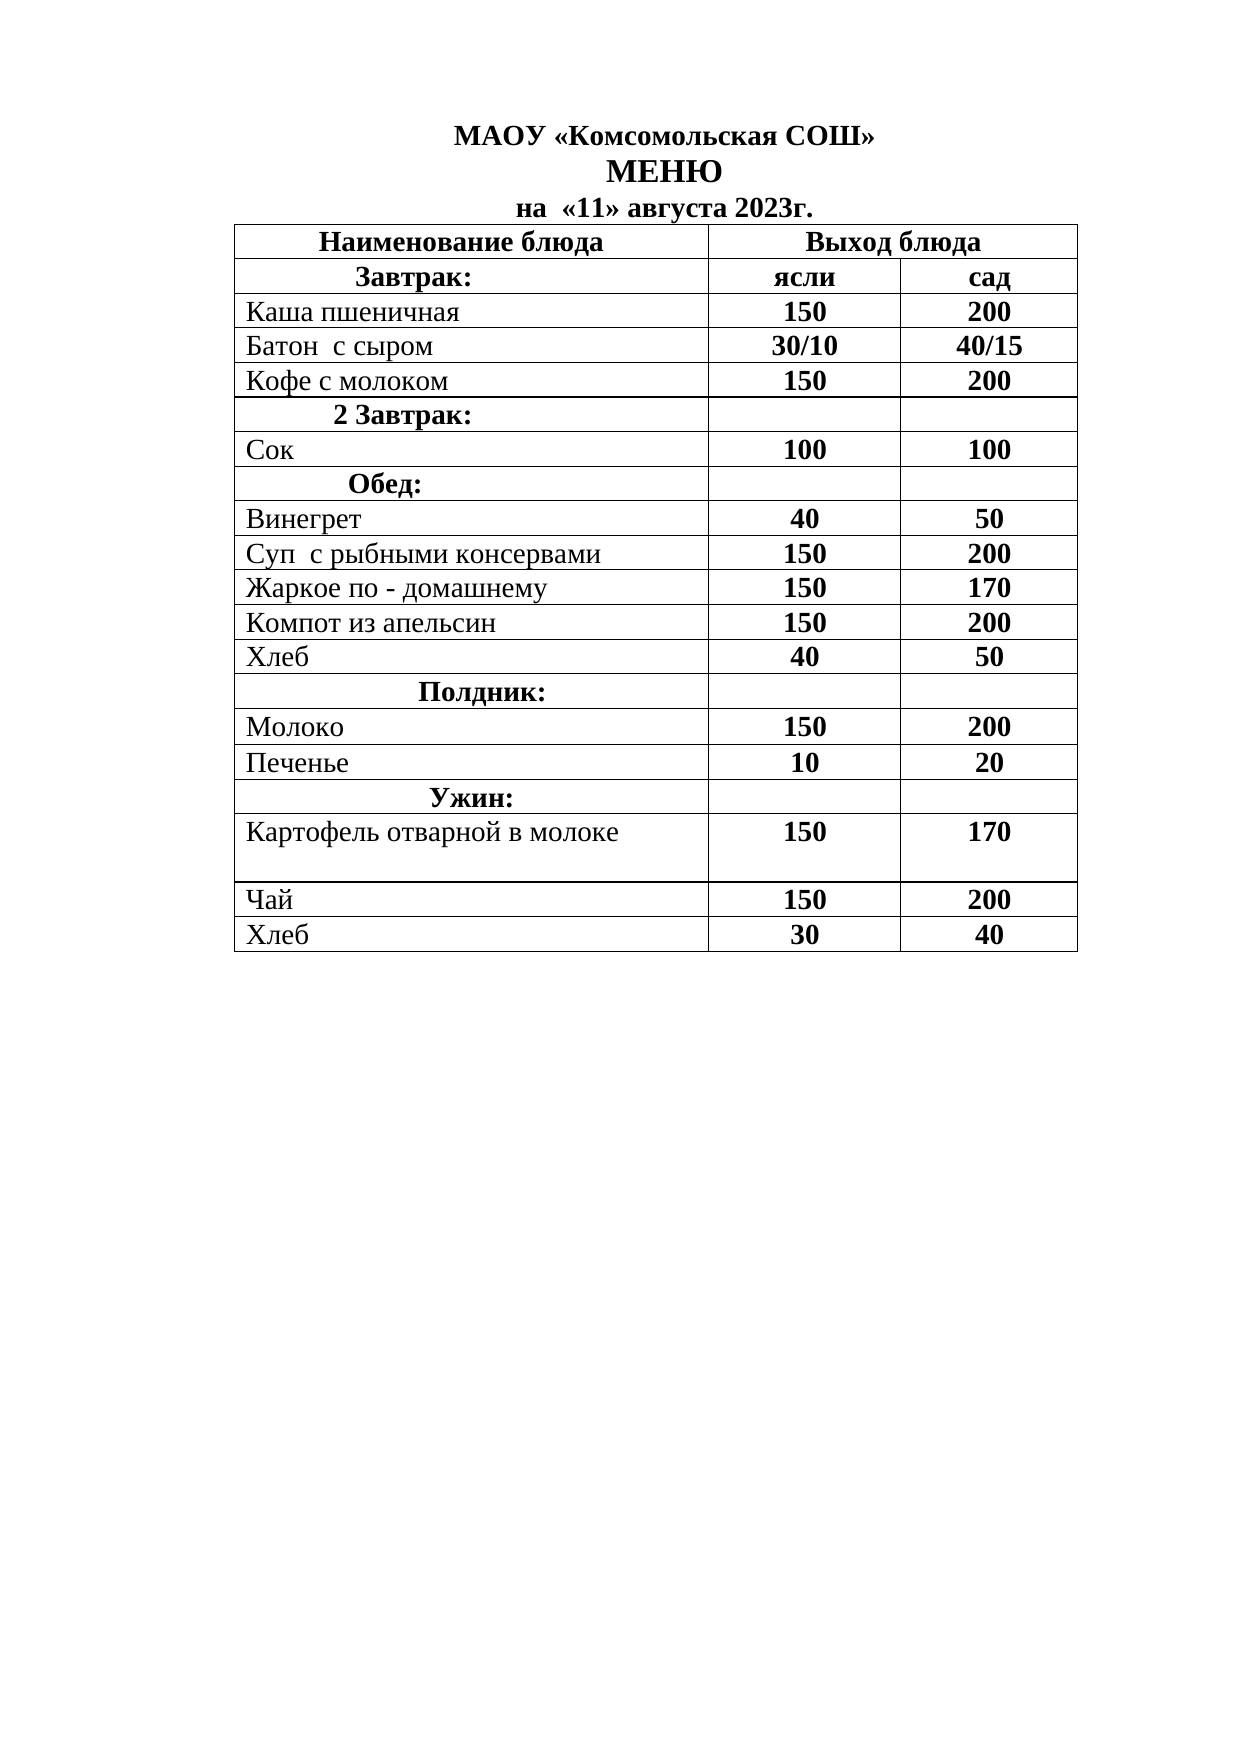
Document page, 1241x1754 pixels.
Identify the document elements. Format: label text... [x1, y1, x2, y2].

table_cell 40 [709, 501, 900, 535]
table_cell 200 [901, 883, 1077, 916]
table_cell 100 [901, 432, 1077, 466]
table_header Наименование блюда [235, 225, 708, 258]
table_cell 200 [901, 363, 1077, 396]
table_cell сад [901, 259, 1077, 293]
table_cell 150 [709, 536, 900, 569]
table_cell 40 [709, 640, 900, 673]
table_cell Полдник: [235, 674, 708, 708]
table_cell [709, 467, 900, 500]
table_header Выход блюда [709, 225, 1077, 258]
table_cell [901, 467, 1077, 500]
table_cell 20 [901, 745, 1077, 779]
table_cell 150 [709, 605, 900, 638]
table_cell Суп с рыбными консервами [235, 536, 708, 569]
table_cell 100 [709, 432, 900, 466]
table_cell Жаркое по - домашнему [235, 570, 708, 604]
table_cell 10 [709, 745, 900, 779]
text на «11» августа 2023г. [177, 190, 1152, 223]
table_cell Молоко [235, 709, 708, 744]
table_cell 200 [901, 536, 1077, 569]
table_cell 30 [709, 917, 900, 951]
table_cell Печенье [235, 745, 708, 779]
table_cell Сок [235, 432, 708, 466]
table_cell 40/15 [901, 328, 1077, 362]
table_cell Кофе с молоком [235, 363, 708, 396]
table_cell Картофель отварной в молоке [235, 814, 708, 881]
table_cell [901, 674, 1077, 708]
table_cell Обед: [235, 467, 708, 500]
table_cell 150 [709, 570, 900, 604]
table_cell 150 [709, 709, 900, 744]
table_cell 150 [709, 294, 900, 327]
table_cell 2 Завтрак: [235, 398, 708, 431]
table_cell 150 [709, 814, 900, 881]
table_cell [709, 674, 900, 708]
table_cell 40 [901, 917, 1077, 951]
table_cell 170 [901, 570, 1077, 604]
table_cell [901, 398, 1077, 431]
table_cell Завтрак: [235, 259, 708, 293]
table_cell 150 [709, 883, 900, 916]
text МАОУ «Комсомольская СОШ» [177, 118, 1152, 152]
table_cell [709, 398, 900, 431]
table_cell [709, 780, 900, 813]
table_cell 30/10 [709, 328, 900, 362]
table_cell Хлеб [235, 917, 708, 951]
table_cell 200 [901, 605, 1077, 638]
table_cell 200 [901, 709, 1077, 744]
table_cell ясли [709, 259, 900, 293]
table_cell Батон с сыром [235, 328, 708, 362]
table_cell 50 [901, 640, 1077, 673]
table_cell Каша пшеничная [235, 294, 708, 327]
table_cell Компот из апельсин [235, 605, 708, 638]
text МЕНЮ [177, 152, 1152, 190]
table_cell Чай [235, 883, 708, 916]
table_cell 50 [901, 501, 1077, 535]
table_cell 150 [709, 363, 900, 396]
table_cell Ужин: [235, 780, 708, 813]
table_cell [901, 780, 1077, 813]
table_cell 200 [901, 294, 1077, 327]
table_cell Винегрет [235, 501, 708, 535]
table_cell Хлеб [235, 640, 708, 673]
table_cell 170 [901, 814, 1077, 881]
